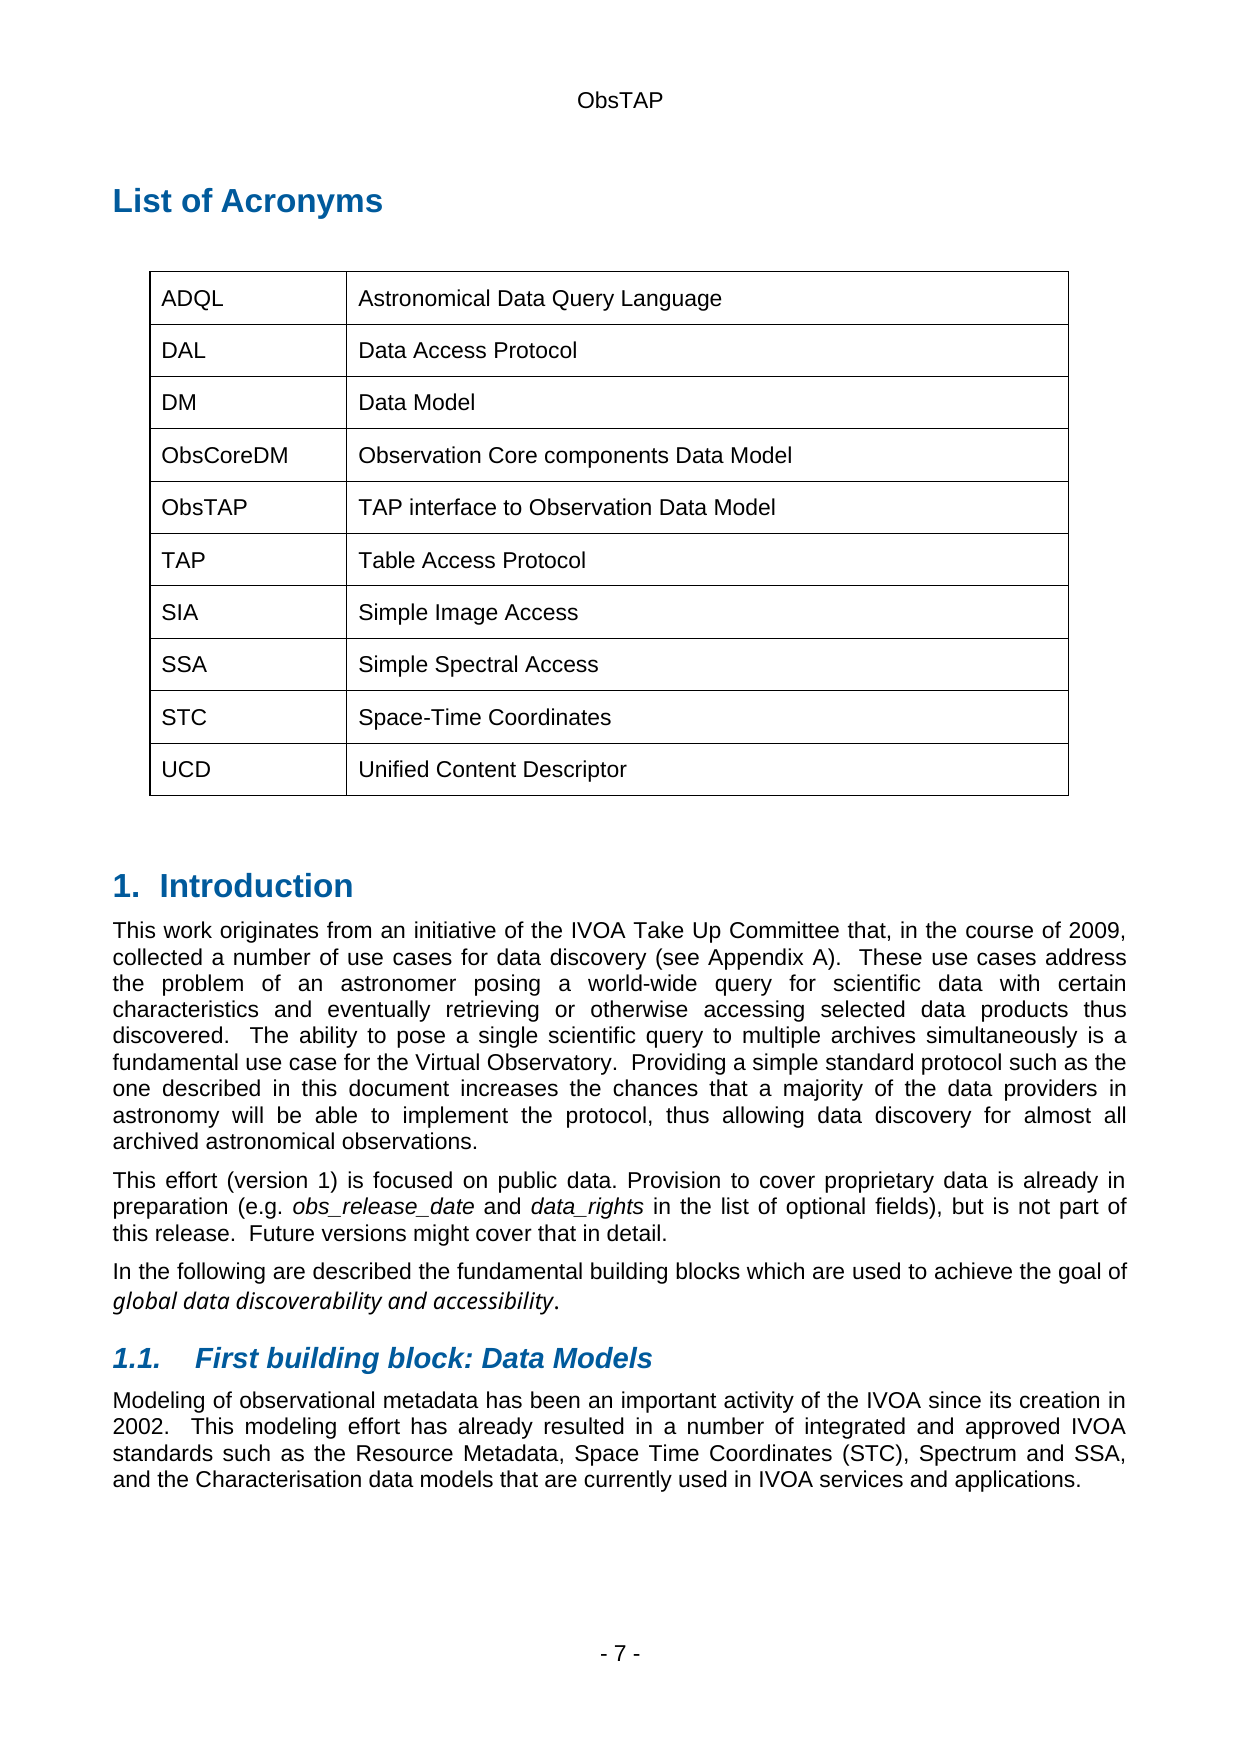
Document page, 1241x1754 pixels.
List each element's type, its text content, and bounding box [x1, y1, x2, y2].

text This work originates from an initiative of the IVOA Take Up Committee that, in the course of 2009, collected a number of use cases for data discovery (see Appendix A). These use cases address the problem of an astronomer posing a world-wide query for scientific data with certain characteristics and eventually retrieving or otherwise accessing selected data products thus discovered. The ability to pose a single scientific query to multiple archives simultaneously is a fundamental use case for the Virtual Observatory. Providing a simple standard protocol such as the one described in this document increases the chances that a majority of the data providers in astronomy will be able to implement the protocol, thus allowing data discovery for almost all archived astronomical observations. [112, 917, 1128, 1154]
table_cell DM [151, 377, 346, 428]
table_cell Unified Content Descriptor [347, 744, 1068, 795]
table_cell Simple Image Access [347, 586, 1068, 638]
table_cell TAP [151, 534, 346, 585]
table_cell STC [151, 691, 346, 743]
text In the following are described the fundamental building blocks which are used to achieve the goal of global data discoverability and accessibility. [112, 1258, 1128, 1316]
table_cell Data Access Protocol [347, 325, 1068, 376]
table_cell ObsCoreDM [151, 429, 346, 481]
table_cell TAP interface to Observation Data Model [347, 482, 1068, 533]
table_cell Table Access Protocol [347, 534, 1068, 585]
table_cell Simple Spectral Access [347, 639, 1068, 690]
text Modeling of observational metadata has been an important activity of the IVOA since its creation in 2002. This modeling effort has already resulted in a number of integrated and approved IVOA standards such as the Resource Metadata, Space Time Coordinates (STC), Spectrum and SSA, and the Characterisation data models that are currently used in IVOA services and applications. [112, 1387, 1128, 1492]
table_cell ObsTAP [151, 482, 346, 533]
table_cell Data Model [347, 377, 1068, 428]
table_cell Observation Core components Data Model [347, 429, 1068, 481]
table_cell SSA [151, 639, 346, 690]
table_header ADQL [151, 272, 346, 323]
text This effort (version 1) is focused on public data. Provision to cover proprietary data is already in preparation (e.g. obs_release_date and data_rights in the list of optional fields), but is not part of this release. Future versions might cover that in detail. [112, 1167, 1128, 1246]
table_cell SIA [151, 586, 346, 638]
subtitle Introduction [112, 866, 1128, 904]
table_cell DAL [151, 325, 346, 376]
subtitle List of Acronyms [112, 181, 1128, 220]
table_cell UCD [151, 744, 346, 795]
table_cell Space-Time Coordinates [347, 691, 1068, 743]
table_header Astronomical Data Query Language [347, 272, 1068, 323]
subtitle First building block: Data Models [112, 1341, 1128, 1374]
